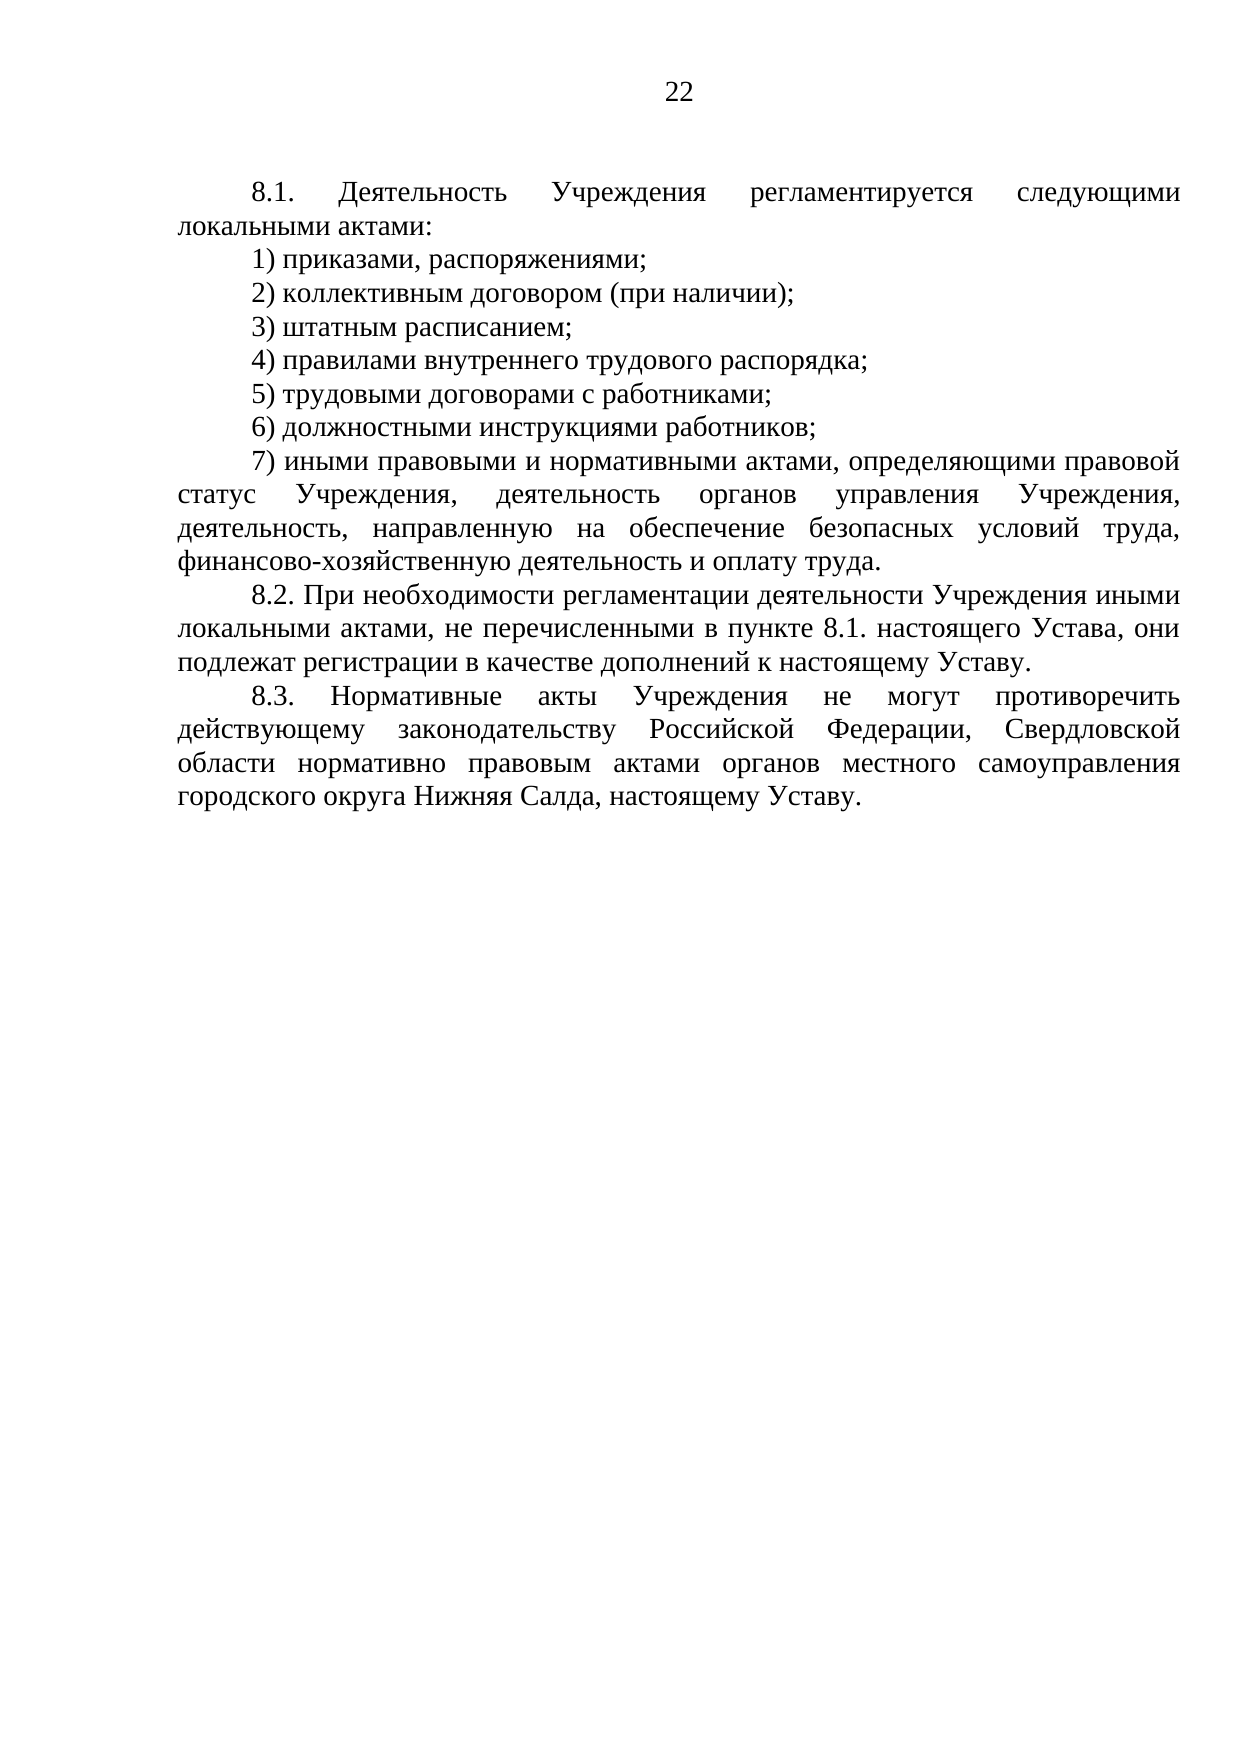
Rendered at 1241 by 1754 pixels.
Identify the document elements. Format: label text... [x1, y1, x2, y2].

text 1) приказами, распоряжениями; [177, 242, 1181, 275]
text 2) коллективным договором (при наличии); [177, 275, 1181, 309]
text 4) правилами внутреннего трудового распорядка; [177, 342, 1181, 376]
text 8.3. Нормативные акты Учреждения не могут противоречить действующему законодательству Российской Федерации, Свердловской области нормативно правовым актами органов местного самоуправления городского округа Нижняя Салда, настоящему Уставу. [177, 678, 1181, 812]
text 8.2. При необходимости регламентации деятельности Учреждения иными локальными актами, не перечисленными в пункте 8.1. настоящего Устава, они подлежат регистрации в качестве дополнений к настоящему Уставу. [177, 577, 1181, 678]
text 7) иными правовыми и нормативными актами, определяющими правовой статус Учреждения, деятельность органов управления Учреждения, деятельность, направленную на обеспечение безопасных условий труда, финансово-хозяйственную деятельность и оплату труда. [177, 443, 1181, 577]
text 3) штатным расписанием; [177, 309, 1181, 342]
text 6) должностными инструкциями работников; [177, 409, 1181, 443]
text 8.1. Деятельность Учреждения регламентируется следующими локальными актами: [177, 174, 1181, 242]
text 5) трудовыми договорами с работниками; [177, 376, 1181, 409]
